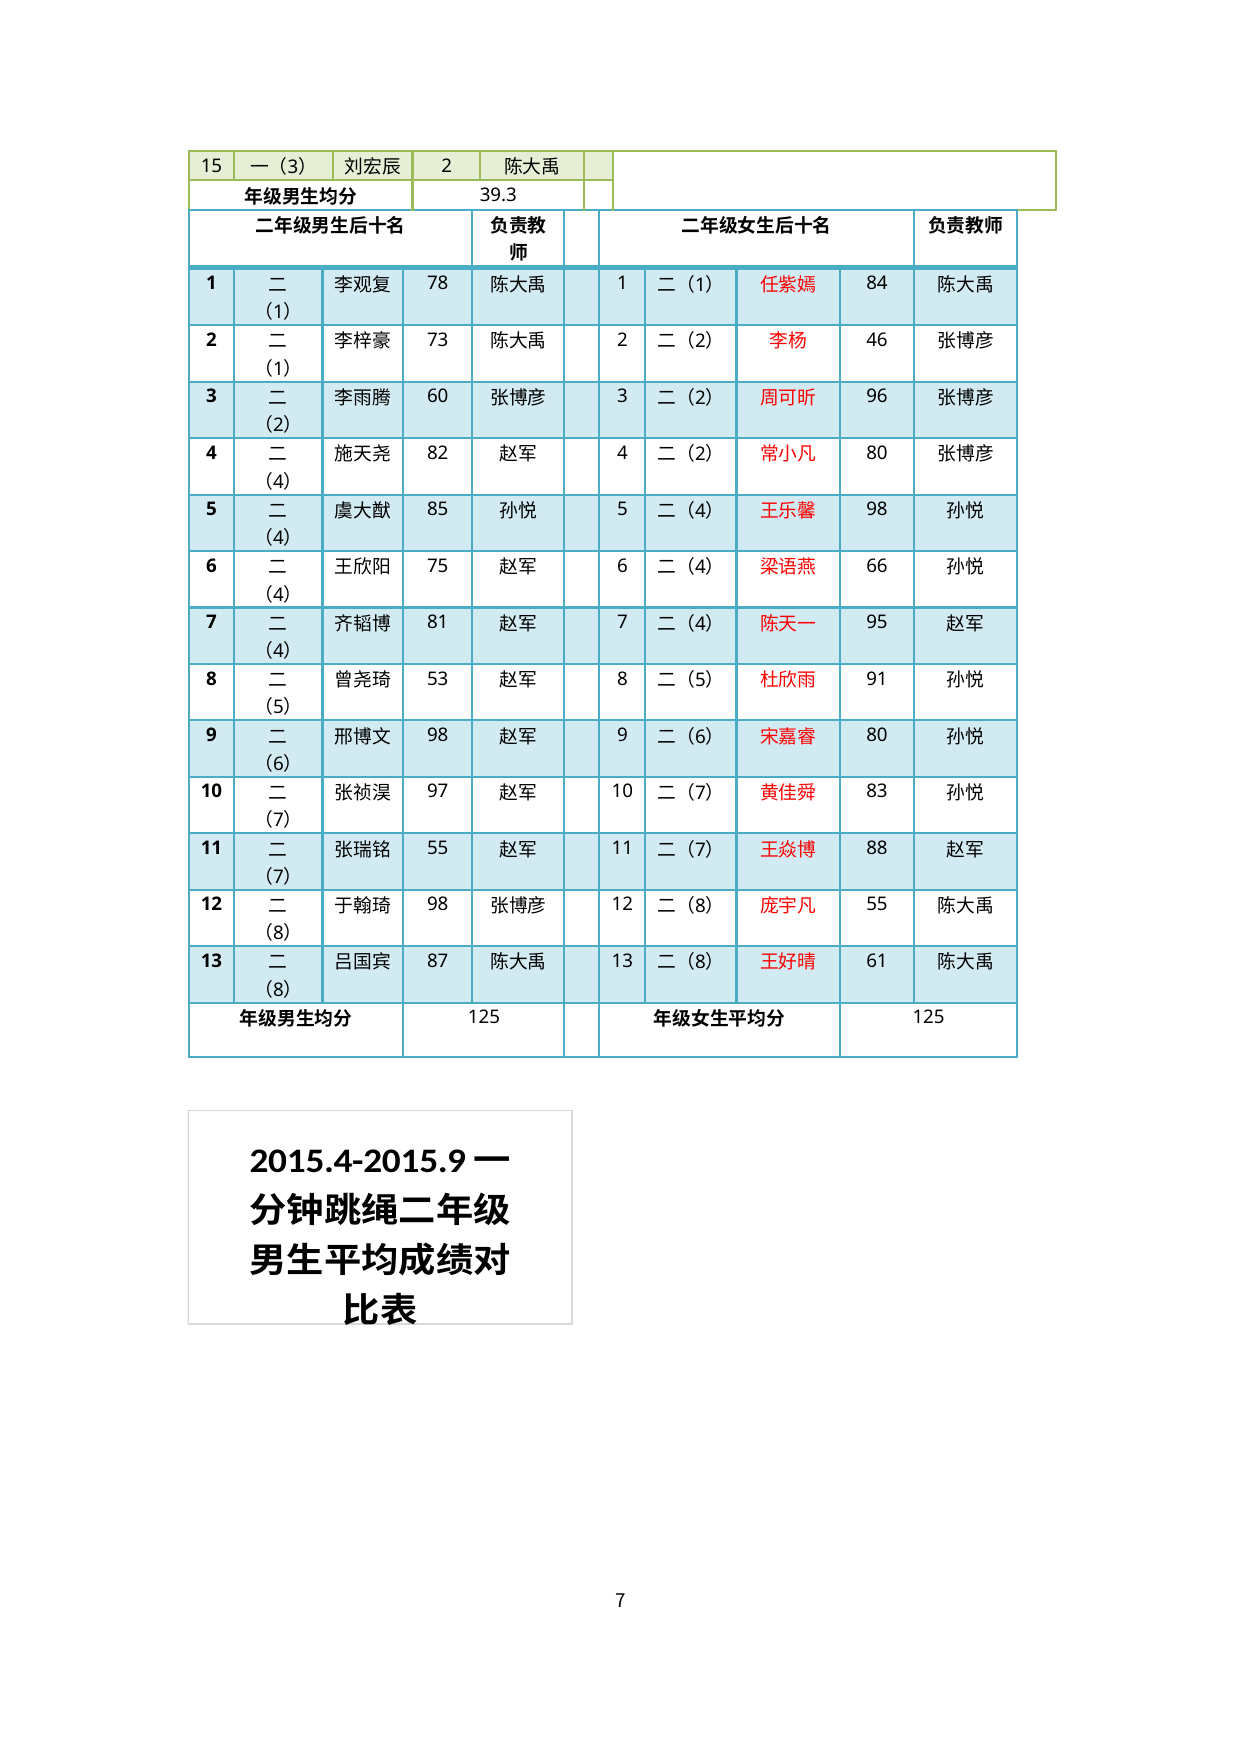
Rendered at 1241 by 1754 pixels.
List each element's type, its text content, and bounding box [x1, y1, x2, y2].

table_cell 梁语燕 [738, 552, 839, 606]
table_cell 张祯淏 [324, 778, 402, 832]
table_cell 81 [404, 609, 471, 663]
table_cell 二（4） [235, 552, 321, 606]
table_cell 赵军 [473, 834, 563, 889]
table_cell 陈大禹 [915, 270, 1016, 324]
table_cell 53 [404, 665, 471, 719]
table_cell 年级男生均分 [190, 1004, 402, 1056]
table_cell 李观复 [324, 270, 402, 324]
table_cell 二（4） [646, 609, 735, 663]
table_cell [565, 778, 598, 832]
table_cell [585, 181, 612, 208]
table_cell 二年级女生后十名 [600, 211, 913, 265]
table_cell 李杨 [738, 326, 839, 381]
table_cell 二（2） [235, 383, 321, 437]
table_cell [565, 326, 598, 381]
table_cell [565, 609, 598, 663]
table_cell 任紫嫣 [738, 270, 839, 324]
table_cell 78 [404, 270, 471, 324]
table_cell 赵军 [473, 721, 563, 776]
table_cell [565, 211, 598, 265]
table_cell 9 [190, 721, 233, 776]
table_cell 王焱博 [738, 834, 839, 889]
table_cell 于翰琦 [324, 891, 402, 945]
table_cell 年级男生均分 [190, 181, 411, 208]
table_cell 84 [841, 270, 913, 324]
table_cell 10 [600, 778, 644, 832]
table_cell 二（1） [235, 326, 321, 381]
table_cell 邢博文 [324, 721, 402, 776]
table_cell 1 [600, 270, 644, 324]
table_cell 80 [841, 439, 913, 493]
table_cell [565, 552, 598, 606]
table_cell 曾尧琦 [324, 665, 402, 719]
table_cell 二（1） [235, 270, 321, 324]
table_cell 王欣阳 [324, 552, 402, 606]
table_cell 15 [190, 152, 233, 179]
table_cell 二（2） [646, 383, 735, 437]
table_cell 王乐馨 [738, 496, 839, 550]
table_cell 55 [404, 834, 471, 889]
table_cell 2 [600, 326, 644, 381]
table_cell 6 [600, 552, 644, 606]
table_cell 张博彦 [915, 383, 1016, 437]
table_cell 孙悦 [915, 721, 1016, 776]
table_cell 9 [600, 721, 644, 776]
table_cell 3 [600, 383, 644, 437]
table_cell 87 [404, 947, 471, 1002]
table_cell 张博彦 [473, 891, 563, 945]
table_cell 80 [841, 721, 913, 776]
table_cell 黄佳舜 [738, 778, 839, 832]
table_cell 常小凡 [738, 439, 839, 493]
table_cell 82 [404, 439, 471, 493]
table_cell 7 [190, 609, 233, 663]
table_cell 95 [841, 609, 913, 663]
table_cell 赵军 [473, 552, 563, 606]
table_cell 二（4） [235, 609, 321, 663]
table_cell 60 [404, 383, 471, 437]
table_cell 赵军 [473, 439, 563, 493]
table_cell 11 [190, 834, 233, 889]
table_cell 二（8） [235, 891, 321, 945]
table_cell 刘宏辰 [334, 152, 411, 179]
table_cell 张博彦 [915, 439, 1016, 493]
table_cell 陈大禹 [473, 270, 563, 324]
table_cell 二（4） [646, 552, 735, 606]
table_cell 11 [600, 834, 644, 889]
table_cell 73 [404, 326, 471, 381]
table_cell 二（4） [235, 439, 321, 493]
table_cell 二（4） [235, 496, 321, 550]
table_cell 1 [190, 270, 233, 324]
table_cell 二（2） [646, 326, 735, 381]
table_cell 李梓豪 [324, 326, 402, 381]
table_cell 13 [600, 947, 644, 1002]
table_cell 二（1） [646, 270, 735, 324]
table_cell 陈大禹 [915, 891, 1016, 945]
table_cell 二（6） [235, 721, 321, 776]
table_cell 孙悦 [915, 778, 1016, 832]
table_cell [585, 152, 612, 179]
table_cell 赵军 [473, 665, 563, 719]
table_cell 46 [841, 326, 913, 381]
table_cell 赵军 [915, 834, 1016, 889]
table_cell 98 [841, 496, 913, 550]
table_cell [565, 947, 598, 1002]
table_cell 杜欣雨 [738, 665, 839, 719]
table_cell 二（5） [235, 665, 321, 719]
table_cell 12 [190, 891, 233, 945]
table_cell 一（3） [235, 152, 332, 179]
table_cell 年级女生平均分 [600, 1004, 839, 1056]
table_cell 8 [190, 665, 233, 719]
table_cell 孙悦 [473, 496, 563, 550]
table_cell 张博彦 [915, 326, 1016, 381]
table_cell 61 [841, 947, 913, 1002]
table_cell 66 [841, 552, 913, 606]
table_cell 施天尧 [324, 439, 402, 493]
table_cell [565, 270, 598, 324]
table_cell 周可昕 [738, 383, 839, 437]
table_cell 3 [190, 383, 233, 437]
table_cell 陈大禹 [473, 326, 563, 381]
table_cell 吕国宾 [324, 947, 402, 1002]
table_cell 二（6） [646, 721, 735, 776]
table_cell 39.3 [414, 181, 583, 208]
table_cell 陈大禹 [481, 152, 583, 179]
table_cell [565, 665, 598, 719]
table_cell 125 [404, 1004, 563, 1056]
table_cell 二（7） [646, 778, 735, 832]
table_cell 李雨腾 [324, 383, 402, 437]
table_cell 孙悦 [915, 552, 1016, 606]
table_cell 75 [404, 552, 471, 606]
table_cell 98 [404, 721, 471, 776]
table_cell 2 [414, 152, 479, 179]
table_cell 55 [841, 891, 913, 945]
table_cell 91 [841, 665, 913, 719]
table_cell 2 [190, 326, 233, 381]
table_cell 二（7） [235, 834, 321, 889]
table_cell 张博彦 [473, 383, 563, 437]
table_cell 97 [404, 778, 471, 832]
table_cell [565, 383, 598, 437]
table_cell 虞大猷 [324, 496, 402, 550]
table_cell 12 [600, 891, 644, 945]
table_cell 4 [190, 439, 233, 493]
table_cell 王好晴 [738, 947, 839, 1002]
table_cell 陈天一 [738, 609, 839, 663]
table_cell 庞宇凡 [738, 891, 839, 945]
table_cell 96 [841, 383, 913, 437]
table_cell 二（8） [235, 947, 321, 1002]
table_cell 5 [190, 496, 233, 550]
table_cell 二（4） [646, 496, 735, 550]
table_cell 二（7） [235, 778, 321, 832]
table_cell [565, 439, 598, 493]
table_cell 8 [600, 665, 644, 719]
table_cell 张瑞铭 [324, 834, 402, 889]
table_cell 83 [841, 778, 913, 832]
table_cell [565, 496, 598, 550]
table_cell [565, 721, 598, 776]
table_cell 125 [841, 1004, 1016, 1056]
table_cell 宋嘉睿 [738, 721, 839, 776]
table_cell 陈大禹 [473, 947, 563, 1002]
table_cell 二年级男生后十名 [190, 211, 471, 265]
table_cell 7 [600, 609, 644, 663]
table_cell 88 [841, 834, 913, 889]
table_cell 赵军 [473, 778, 563, 832]
table_cell 二（5） [646, 665, 735, 719]
table_cell 齐韬博 [324, 609, 402, 663]
table_cell [565, 834, 598, 889]
table_cell 5 [600, 496, 644, 550]
table_cell 孙悦 [915, 665, 1016, 719]
table_cell 85 [404, 496, 471, 550]
table_cell 6 [190, 552, 233, 606]
table_cell 13 [190, 947, 233, 1002]
table_cell 赵军 [473, 609, 563, 663]
table_cell 4 [600, 439, 644, 493]
table_cell 二（2） [646, 439, 735, 493]
table_cell 10 [190, 778, 233, 832]
table_cell 陈大禹 [915, 947, 1016, 1002]
table_cell 二（7） [646, 834, 735, 889]
table_cell 赵军 [915, 609, 1016, 663]
table_cell 二（8） [646, 947, 735, 1002]
table_cell 98 [404, 891, 471, 945]
table_cell 负责教师 [473, 211, 563, 265]
table_cell 孙悦 [915, 496, 1016, 550]
table_cell [565, 1004, 598, 1056]
table_cell 二（8） [646, 891, 735, 945]
table_cell [565, 891, 598, 945]
table_cell 负责教师 [915, 211, 1016, 265]
